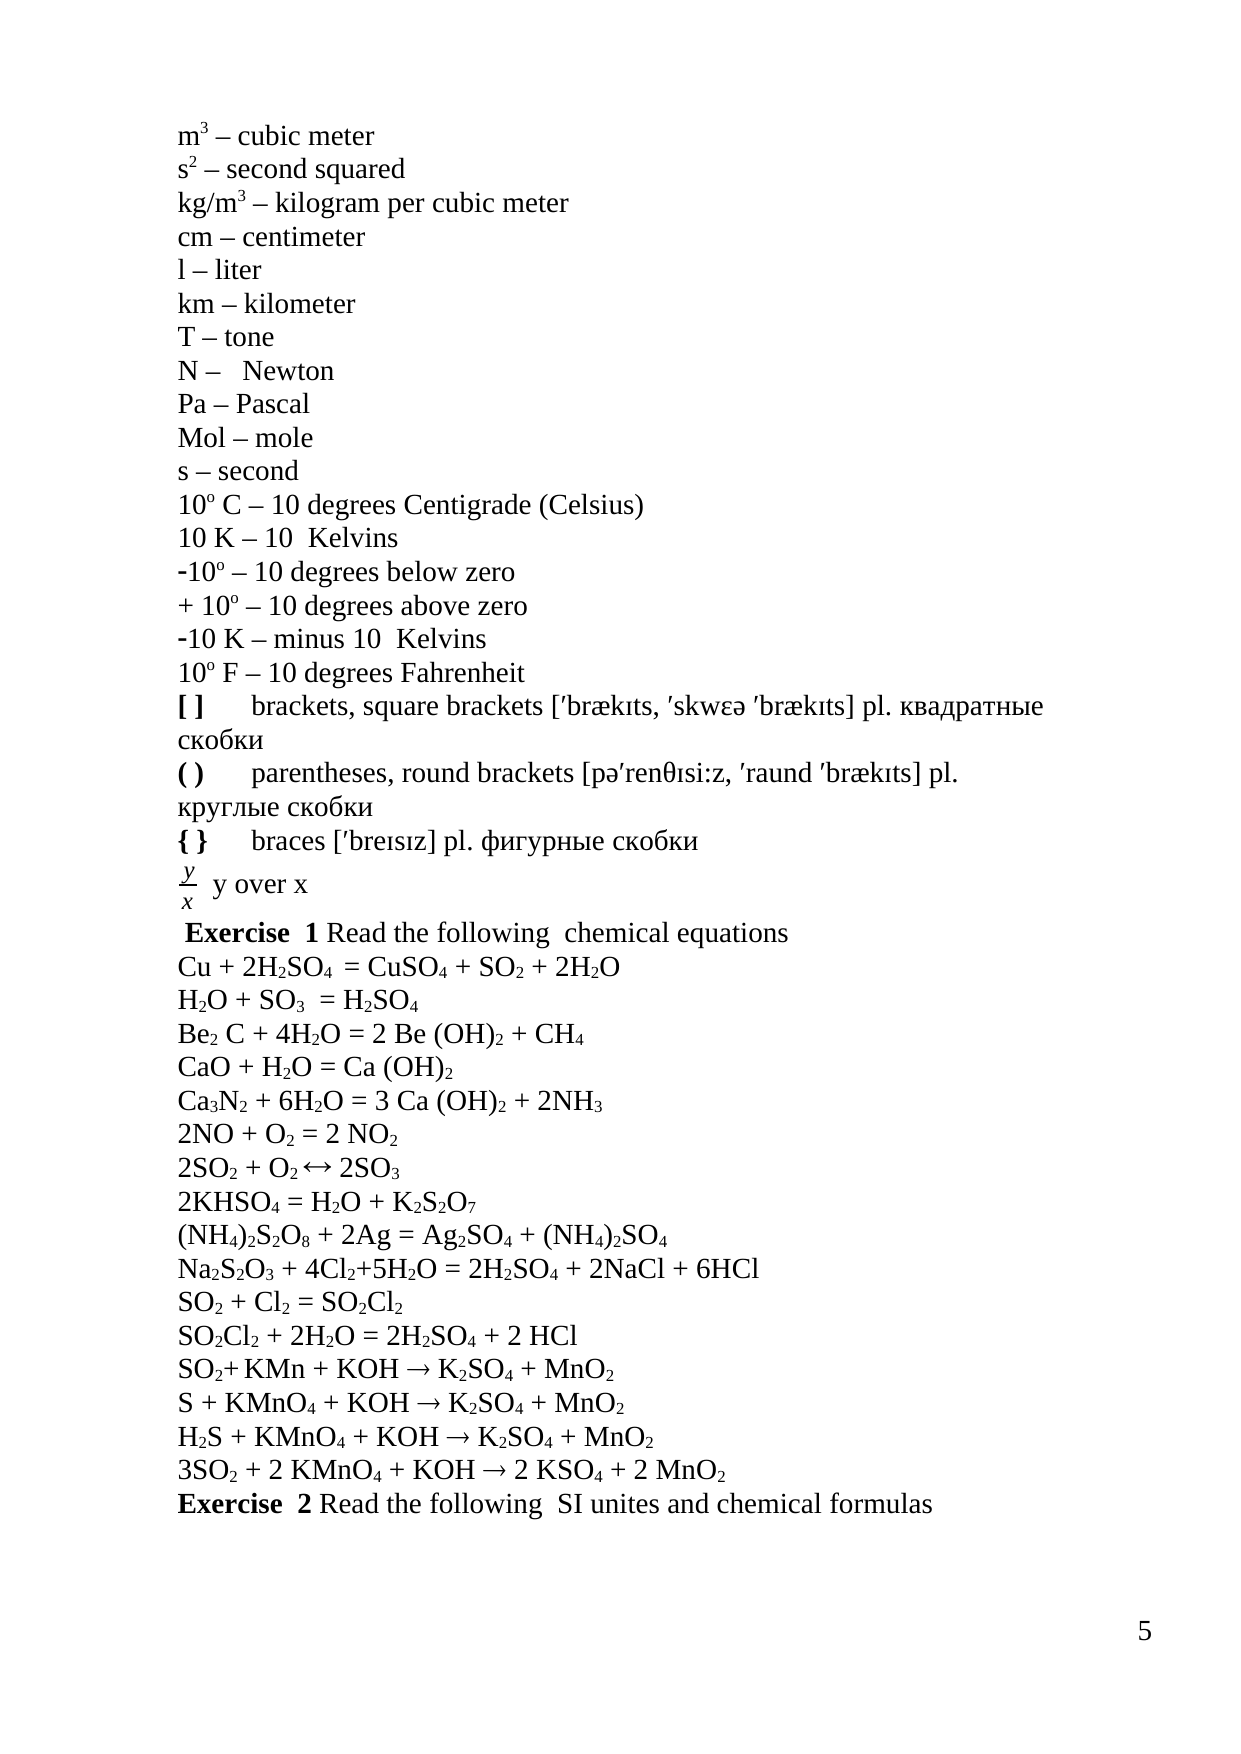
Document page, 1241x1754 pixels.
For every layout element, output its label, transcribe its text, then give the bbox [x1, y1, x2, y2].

text 10o F – 10 degrees Fahrenheit [177, 655, 1152, 688]
text SO2+ KMn + KOH K2SO4 + MnO2 [177, 1351, 1152, 1385]
text Exercise 1 Read the following chemical equations [177, 915, 1152, 949]
text (NH4)2S2O8 + 2Ag = Ag2SO4 + (NH4)2SO4 [177, 1217, 1152, 1251]
text 10 K – minus 10 Kelvins [177, 621, 1152, 655]
text H2S + KMnO4 + KOH K2SO4 + MnO2 [177, 1419, 1152, 1452]
text cm – centimeter [177, 219, 1152, 252]
text 10o C – 10 degrees Centigrade (Celsius) [177, 487, 1152, 521]
text T – tone [177, 319, 1152, 353]
text 2SO2 + O2 2SO3 [177, 1150, 1152, 1184]
text 10o – 10 degrees below zero [177, 554, 1152, 588]
text Mol – mole [177, 420, 1152, 453]
text скобки [177, 722, 1152, 756]
text N – Newton [177, 353, 1152, 386]
text y over x [177, 856, 1152, 915]
text 2KHSO4 = H2O + K2S2O7 [177, 1184, 1152, 1217]
text Cu + 2H2SO4 = CuSO4 + SO2 + 2H2O [177, 949, 1152, 982]
text [ ] brackets, square brackets [ʹbrækɪts, ʹskwɛə ʹbrækɪts] pl. квадратные [177, 688, 1152, 722]
text + 10o – 10 degrees above zero [177, 588, 1152, 621]
text CaO + H2O = Ca (OH)2 [177, 1049, 1152, 1083]
text l – liter [177, 252, 1152, 286]
text Exercise 2 Read the following SI unites and chemical formulas [177, 1486, 1152, 1519]
text kg/m3 – kilogram per cubic meter [177, 185, 1152, 219]
text круглые скобки [177, 789, 1152, 823]
text 3SO2 + 2 KMnO4 + KOH 2 KSO4 + 2 MnO2 [177, 1452, 1152, 1486]
text Na2S2O3 + 4Cl2+5H2O = 2H2SO4 + 2NaCl + 6HCl [177, 1251, 1152, 1284]
text Ca3N2 + 6H2O = 3 Ca (OH)2 + 2NH3 [177, 1083, 1152, 1116]
text 10 K – 10 Kelvins [177, 521, 1152, 554]
text SO2 + Cl2 = SO2Cl2 [177, 1284, 1152, 1318]
text H2O + SO3 = H2SO4 [177, 982, 1152, 1016]
text m3 – cubic meter [177, 118, 1152, 152]
text ( ) parentheses, round brackets [pəʹrenθɪsi:z, ʹraund ʹbrækɪts] pl. [177, 756, 1152, 789]
text Be2 C + 4H2O = 2 Be (OH)2 + CH4 [177, 1016, 1152, 1049]
text { } braces [ʹbreɪsɪz] pl. фигурные скобки [177, 823, 1152, 856]
text km – kilometer [177, 286, 1152, 319]
text s2 – second squared [177, 152, 1152, 185]
text s – second [177, 453, 1152, 487]
text 2NO + O2 = 2 NO2 [177, 1116, 1152, 1150]
text SO2Cl2 + 2H2O = 2H2SO4 + 2 HCl [177, 1318, 1152, 1351]
text Pa – Pascal [177, 386, 1152, 420]
text S + KMnO4 + KOH K2SO4 + MnO2 [177, 1385, 1152, 1419]
